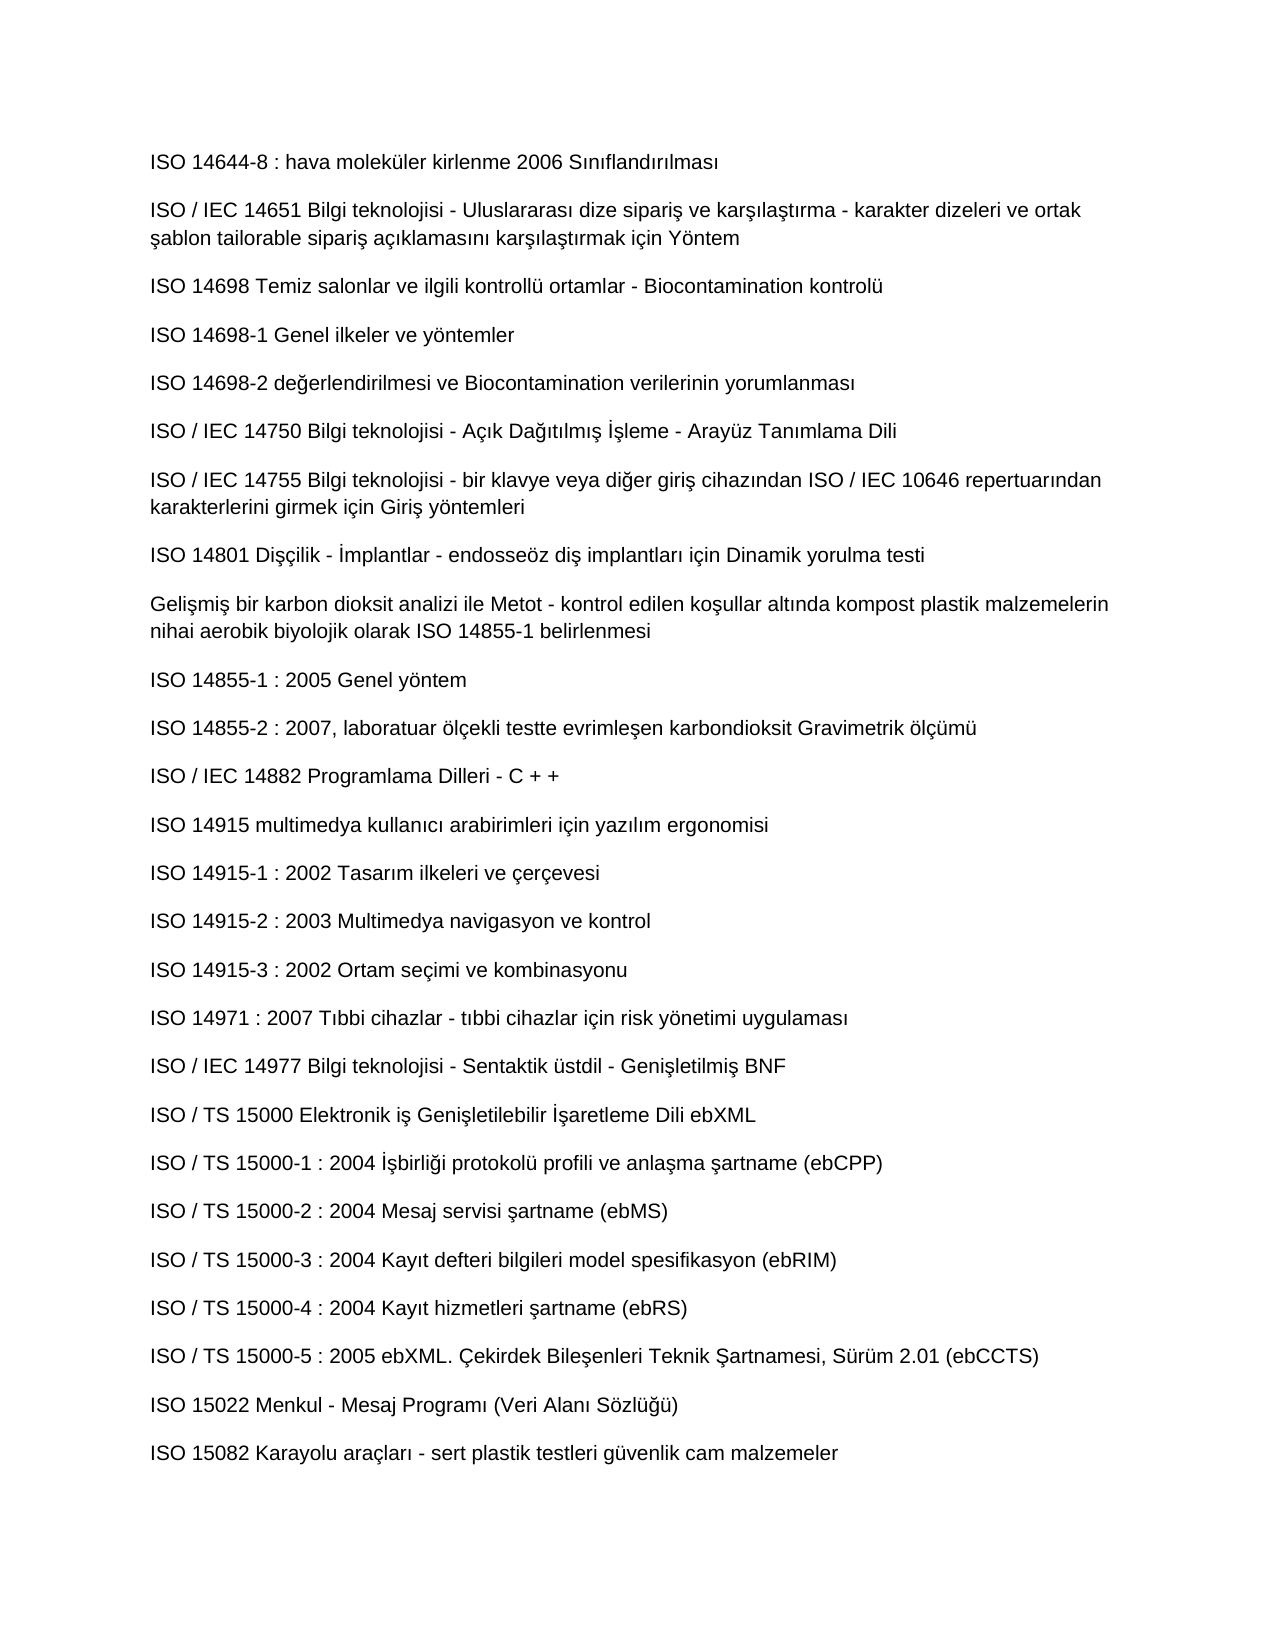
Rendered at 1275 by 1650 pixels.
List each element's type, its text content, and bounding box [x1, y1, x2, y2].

text ISO / TS 15000-5 : 2005 ebXML. Çekirdek Bileşenleri Teknik Şartnamesi, Sürüm 2.01 (ebCCTS) [150, 1344, 1125, 1368]
text ISO 14915-2 : 2003 Multimedya navigasyon ve kontrol [150, 909, 1125, 933]
text ISO 14698-1 Genel ilkeler ve yöntemler [150, 322, 1125, 346]
text ISO / TS 15000-2 : 2004 Mesaj servisi şartname (ebMS) [150, 1199, 1125, 1223]
text ISO / IEC 14977 Bilgi teknolojisi - Sentaktik üstdil - Genişletilmiş BNF [150, 1054, 1125, 1078]
text Gelişmiş bir karbon dioksit analizi ile Metot - kontrol edilen koşullar altında kompost plastik malzemelerin nihai aerobik biyolojik olarak ISO 14855-1 belirlenmesi [150, 592, 1125, 643]
text ISO 15022 Menkul - Mesaj Programı (Veri Alanı Sözlüğü) [150, 1392, 1125, 1416]
text ISO 14855-2 : 2007, laboratuar ölçekli testte evrimleşen karbondioksit Gravimetrik ölçümü [150, 716, 1125, 740]
text ISO 14915-1 : 2002 Tasarım ilkeleri ve çerçevesi [150, 861, 1125, 885]
text ISO / TS 15000-4 : 2004 Kayıt hizmetleri şartname (ebRS) [150, 1296, 1125, 1320]
text ISO 15082 Karayolu araçları - sert plastik testleri güvenlik cam malzemeler [150, 1441, 1125, 1465]
text ISO 14915 multimedya kullanıcı arabirimleri için yazılım ergonomisi [150, 812, 1125, 836]
text ISO / TS 15000-3 : 2004 Kayıt defteri bilgileri model spesifikasyon (ebRIM) [150, 1247, 1125, 1271]
text ISO 14855-1 : 2005 Genel yöntem [150, 667, 1125, 691]
text ISO / TS 15000 Elektronik iş Genişletilebilir İşaretleme Dili ebXML [150, 1102, 1125, 1126]
text ISO 14698 Temiz salonlar ve ilgili kontrollü ortamlar - Biocontamination kontrolü [150, 274, 1125, 298]
text ISO / IEC 14651 Bilgi teknolojisi - Uluslararası dize sipariş ve karşılaştırma - karakter dizeleri ve ortak şablon tailorable sipariş açıklamasını karşılaştırmak için Yöntem [150, 198, 1125, 250]
text ISO 14801 Dişçilik - İmplantlar - endosseöz diş implantları için Dinamik yorulma testi [150, 543, 1125, 567]
text ISO 14971 : 2007 Tıbbi cihazlar - tıbbi cihazlar için risk yönetimi uygulaması [150, 1006, 1125, 1030]
text ISO 14644-8 : hava moleküler kirlenme 2006 Sınıflandırılması [150, 150, 1125, 174]
text ISO / IEC 14750 Bilgi teknolojisi - Açık Dağıtılmış İşleme - Arayüz Tanımlama Dili [150, 419, 1125, 443]
text ISO 14698-2 değerlendirilmesi ve Biocontamination verilerinin yorumlanması [150, 371, 1125, 395]
text ISO / TS 15000-1 : 2004 İşbirliği protokolü profili ve anlaşma şartname (ebCPP) [150, 1151, 1125, 1175]
text ISO / IEC 14755 Bilgi teknolojisi - bir klavye veya diğer giriş cihazından ISO / IEC 10646 repertuarından karakterlerini girmek için Giriş yöntemleri [150, 467, 1125, 519]
text ISO 14915-3 : 2002 Ortam seçimi ve kombinasyonu [150, 957, 1125, 981]
text ISO / IEC 14882 Programlama Dilleri - C + + [150, 764, 1125, 788]
